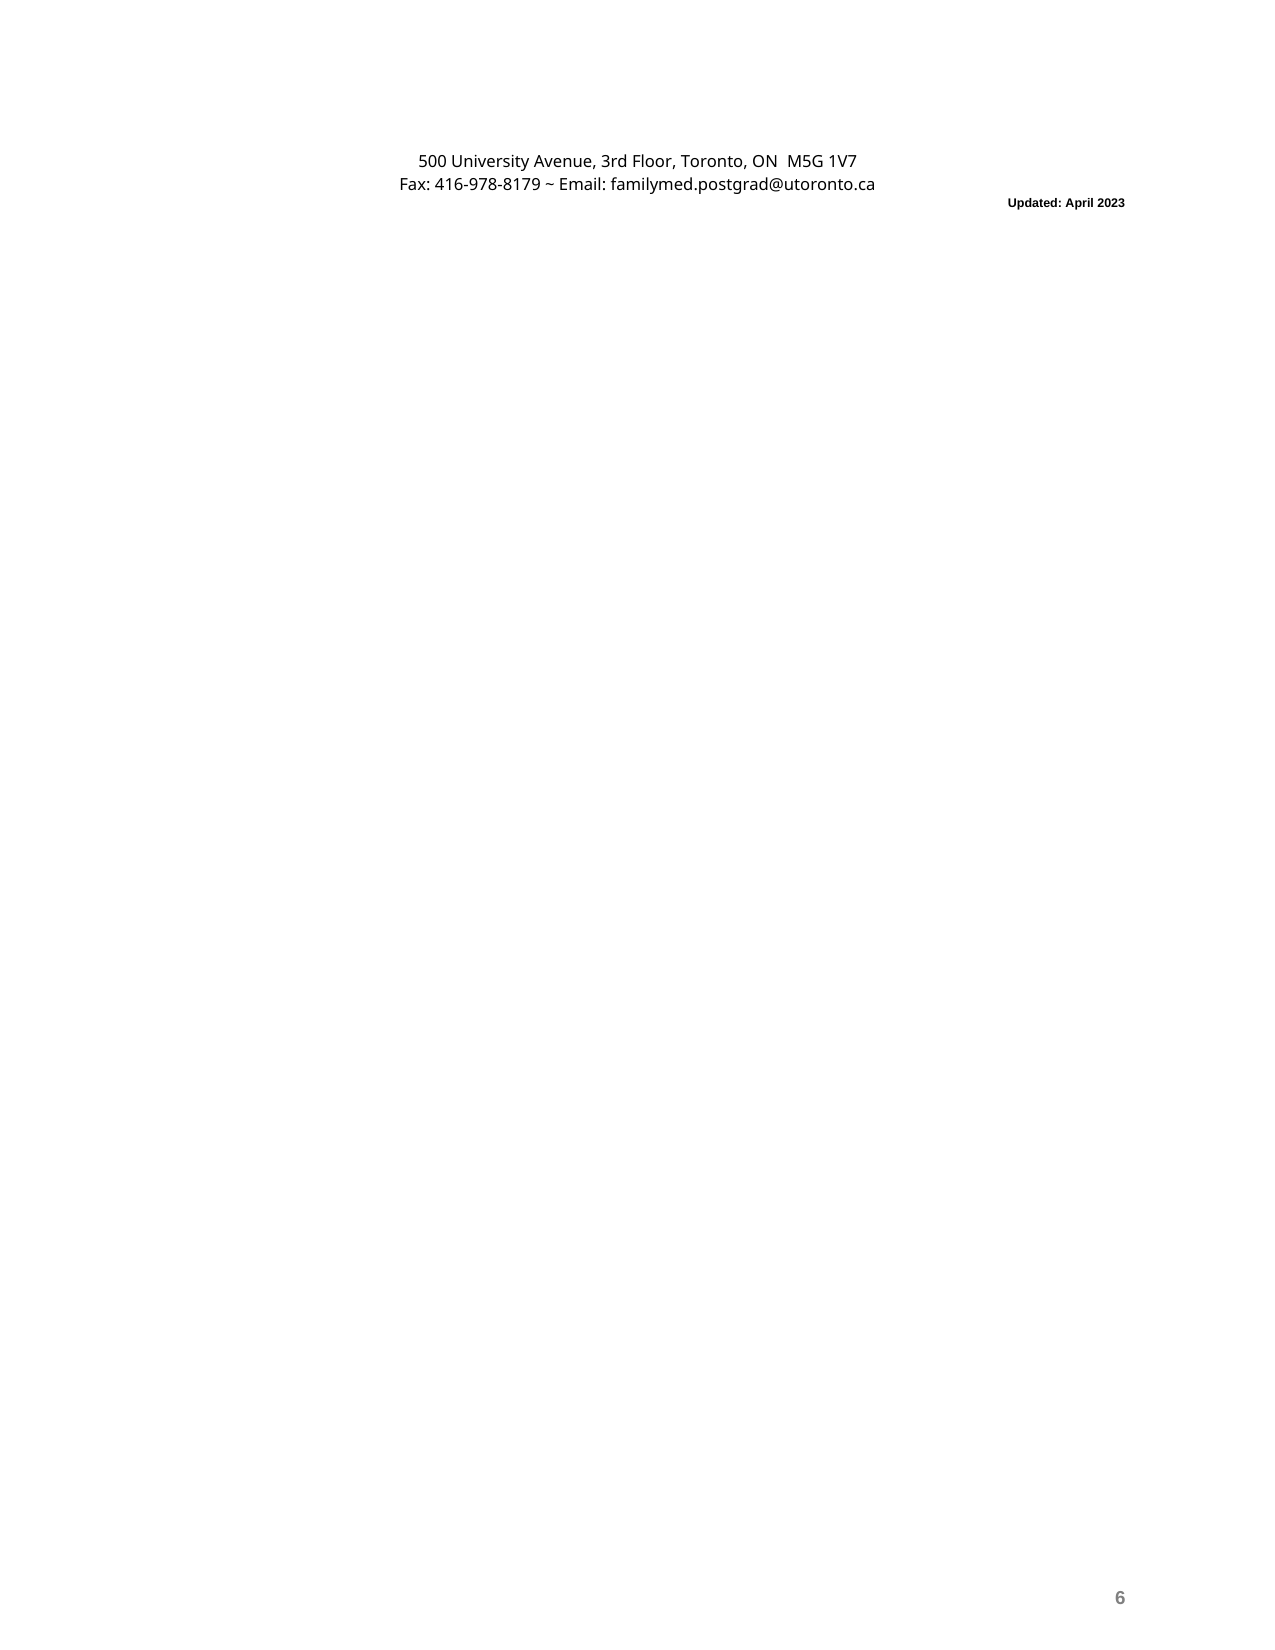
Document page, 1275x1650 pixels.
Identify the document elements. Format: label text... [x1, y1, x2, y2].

text Fax: 416-978-8179 ~ Email: familymed.postgrad@utoronto.ca [150, 173, 1125, 195]
text 500 University Avenue, 3rd Floor, Toronto, ON M5G 1V7 [150, 150, 1125, 173]
text Updated: April 2023 [150, 195, 1125, 210]
